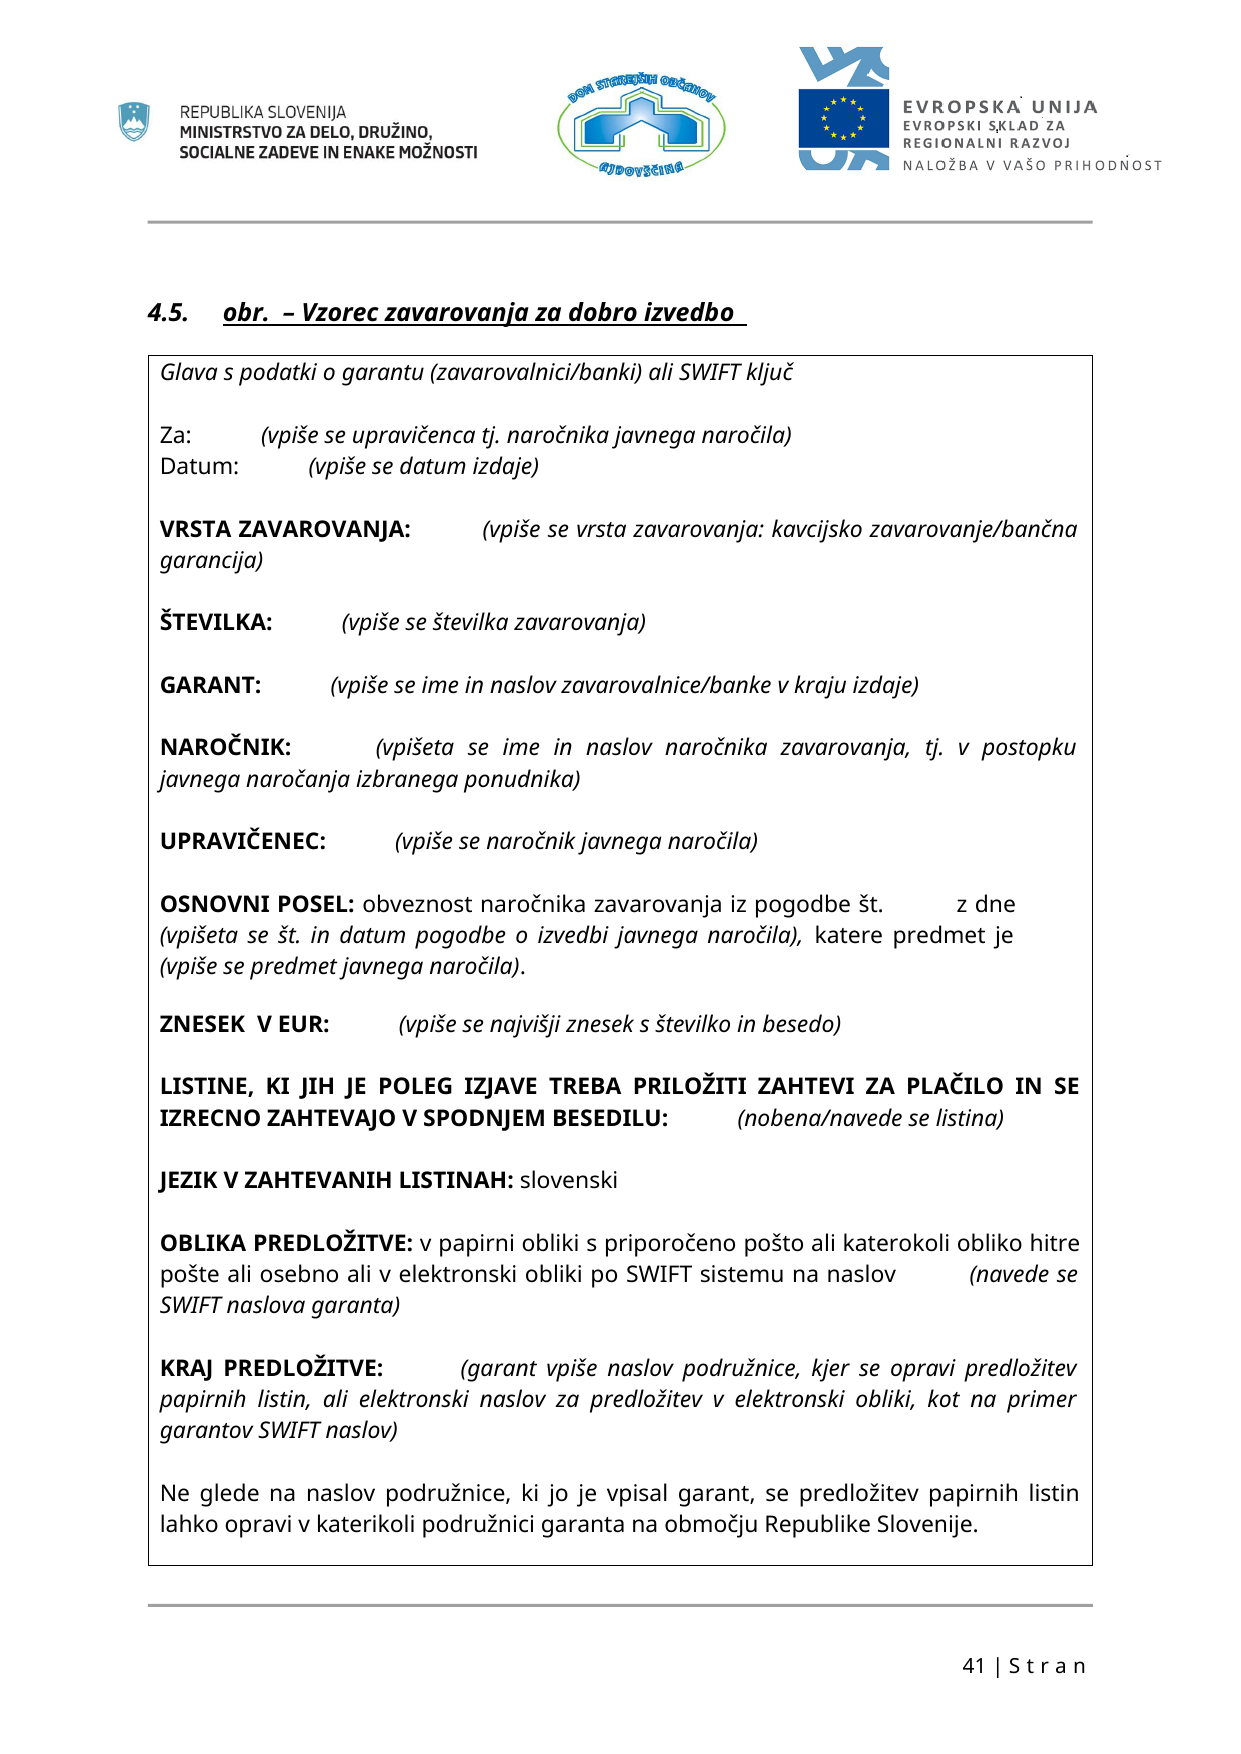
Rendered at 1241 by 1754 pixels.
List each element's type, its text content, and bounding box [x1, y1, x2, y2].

list obr. – Vzorec zavarovanja za dobro izvedbo [148, 295, 727, 329]
picture [793, 43, 1169, 177]
picture [551, 72, 730, 181]
